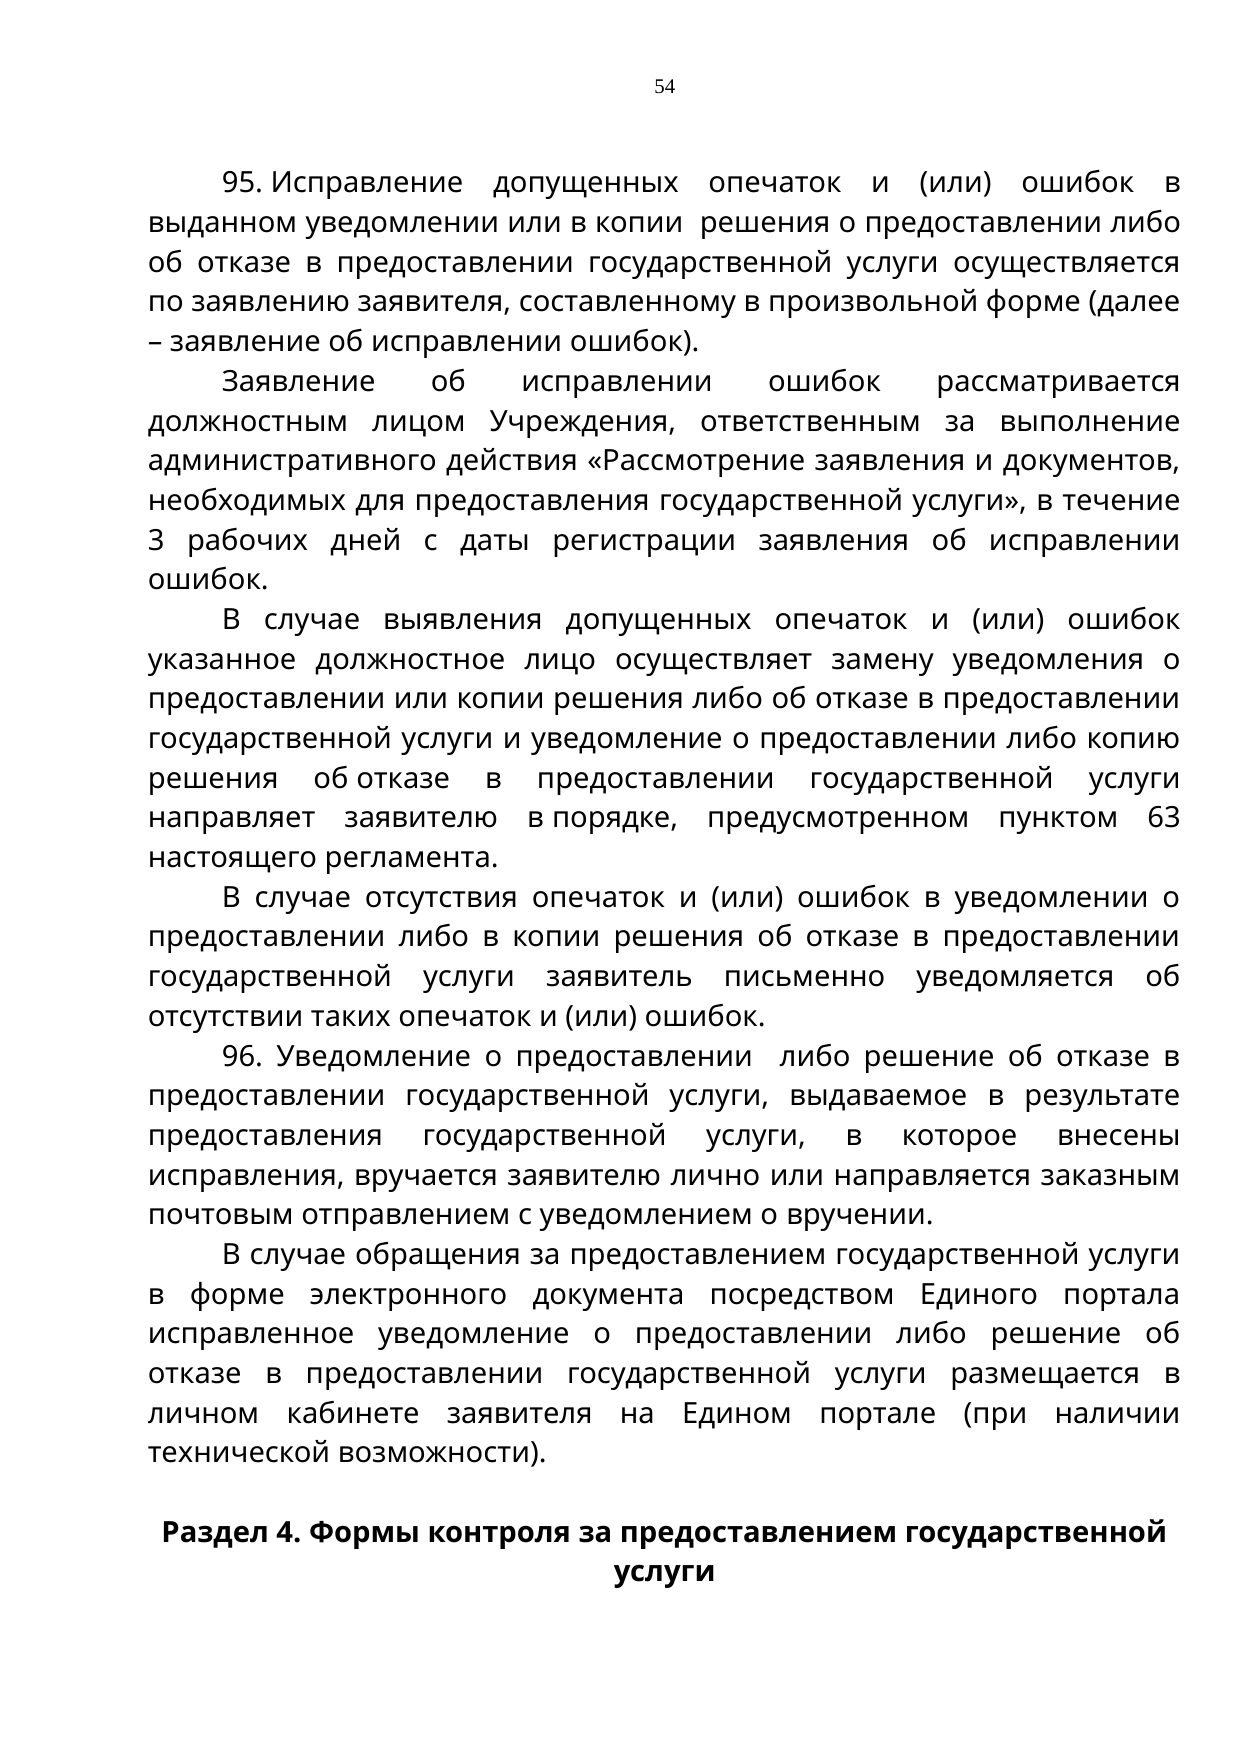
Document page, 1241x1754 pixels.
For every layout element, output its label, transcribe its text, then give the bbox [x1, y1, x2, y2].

text 95. Исправление допущенных опечаток и (или) ошибок в выданном уведомлении или в копии решения о предоставлении либо об отказе в предоставлении государственной услуги осуществляется по заявлению заявителя, составленному в произвольной форме (далее – заявление об исправлении ошибок). [148, 162, 1181, 360]
text В случае обращения за предоставлением государственной услуги в форме электронного документа посредством Единого портала исправленное уведомление о предоставлении либо решение об отказе в предоставлении государственной услуги размещается в личном кабинете заявителя на Едином портале (при наличии технической возможности). [148, 1233, 1181, 1471]
text 96. Уведомление о предоставлении либо решение об отказе в предоставлении государственной услуги, выдаваемое в результате предоставления государственной услуги, в которое внесены исправления, вручается заявителю лично или направляется заказным почтовым отправлением с уведомлением о вручении. [148, 1035, 1181, 1233]
text Заявление об исправлении ошибок рассматривается должностным лицом Учреждения, ответственным за выполнение административного действия «Рассмотрение заявления и документов, необходимых для предоставления государственной услуги», в течение 3 рабочих дней с даты регистрации заявления об исправлении ошибок. [148, 360, 1181, 598]
text В случае отсутствия опечаток и (или) ошибок в уведомлении о предоставлении либо в копии решения об отказе в предоставлении государственной услуги заявитель письменно уведомляется об отсутствии таких опечаток и (или) ошибок. [148, 876, 1181, 1035]
text В случае выявления допущенных опечаток и (или) ошибок указанное должностное лицо осуществляет замену уведомления о предоставлении или копии решения либо об отказе в предоставлении государственной услуги и уведомление о предоставлении либо копию решения об отказе в предоставлении государственной услуги направляет заявителю в порядке, предусмотренном пунктом 63 настоящего регламента. [148, 598, 1181, 876]
text Раздел 4. Формы контроля за предоставлением государственной услуги [148, 1511, 1181, 1590]
